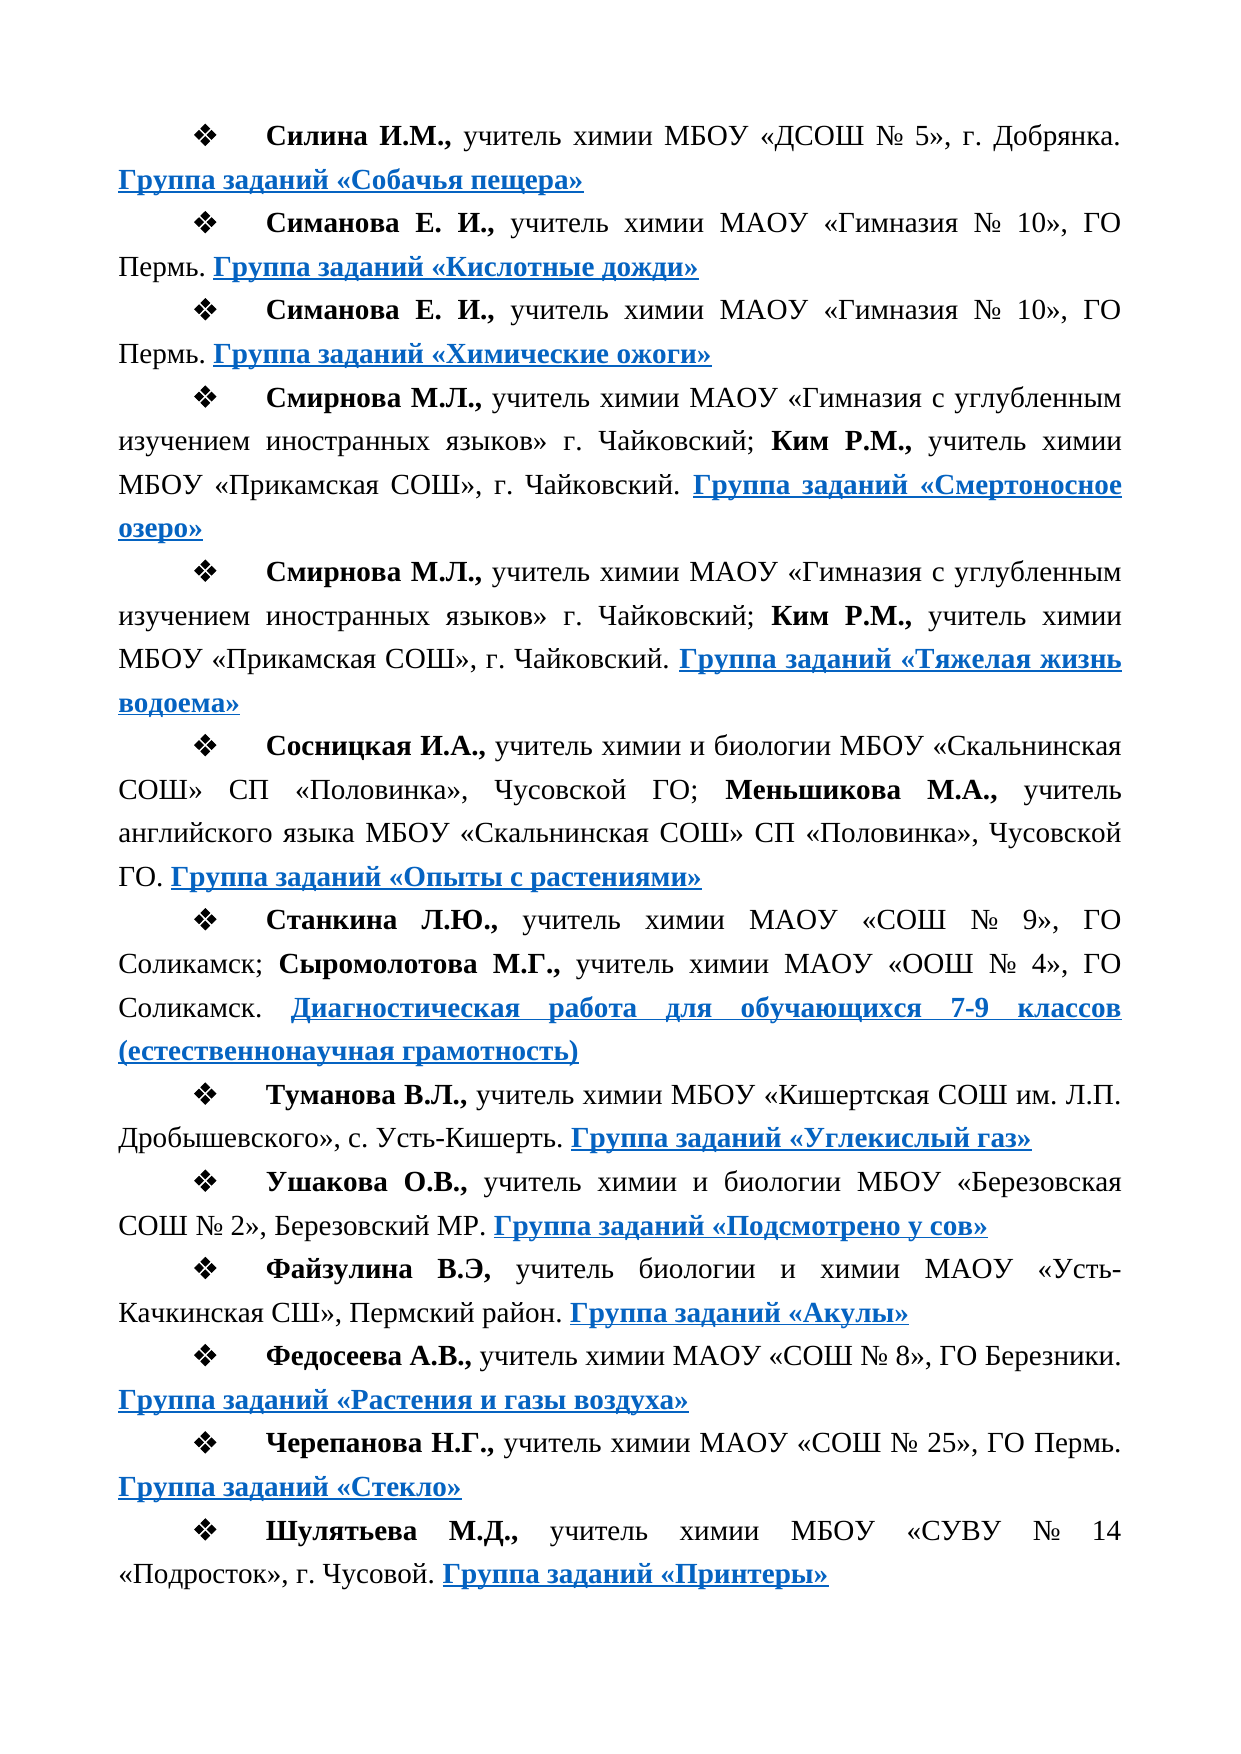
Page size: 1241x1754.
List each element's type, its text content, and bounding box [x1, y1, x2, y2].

list Станкина Л.Ю., учитель химии МАОУ «СОШ № 9», ГО Соликамск; Сыромолотова М.Г., учитель химии МАОУ «ООШ № 4», ГО Соликамск. Диагностическая работа для обучающихся 7-9 классов (естественнонаучная грамотность) [118, 902, 1122, 1067]
list Ушакова О.В., учитель химии и биологии МБОУ «Березовская СОШ № 2», Березовский МР. Группа заданий «Подсмотрено у сов» [118, 1164, 1122, 1241]
list Смирнова М.Л., учитель химии МАОУ «Гимназия с углубленным изучением иностранных языков» г. Чайковский; Ким Р.М., учитель химии МБОУ «Прикамская СОШ», г. Чайковский. Группа заданий «Тяжелая жизнь водоема» [118, 554, 1122, 718]
list Шулятьева М.Д., учитель химии МБОУ «СУВУ № 14 «Подросток», г. Чусовой. Группа заданий «Принтеры» [118, 1513, 1122, 1590]
list Файзулина В.Э, учитель биологии и химии МАОУ «Усть-Качкинская СШ», Пермский район. Группа заданий «Акулы» [118, 1251, 1122, 1328]
list Симанова Е. И., учитель химии МАОУ «Гимназия № 10», ГО Пермь. Группа заданий «Кислотные дожди» [118, 205, 1122, 282]
list Туманова В.Л., учитель химии МБОУ «Кишертская СОШ им. Л.П. Дробышевского», с. Усть-Кишерть. Группа заданий «Углекислый газ» [118, 1077, 1122, 1154]
list Сосницкая И.А., учитель химии и биологии МБОУ «Скальнинская СОШ» СП «Половинка», Чусовской ГО; Меньшикова М.А., учитель английского языка МБОУ «Скальнинская СОШ» СП «Половинка», Чусовской ГО. Группа заданий «Опыты с растениями» [118, 728, 1122, 892]
list Симанова Е. И., учитель химии МАОУ «Гимназия № 10», ГО Пермь. Группа заданий «Химические ожоги» [118, 292, 1122, 370]
list Силина И.М., учитель химии МБОУ «ДСОШ № 5», г. Добрянка. Группа заданий «Собачья пещера» [118, 118, 1122, 195]
list Смирнова М.Л., учитель химии МАОУ «Гимназия с углубленным изучением иностранных языков» г. Чайковский; Ким Р.М., учитель химии МБОУ «Прикамская СОШ», г. Чайковский. Группа заданий «Смертоносное озеро» [118, 380, 1122, 544]
list Федосеева А.В., учитель химии МАОУ «СОШ № 8», ГО Березники. Группа заданий «Растения и газы воздуха» [118, 1338, 1122, 1416]
list Черепанова Н.Г., учитель химии МАОУ «СОШ № 25», ГО Пермь. Группа заданий «Стекло» [118, 1426, 1122, 1503]
